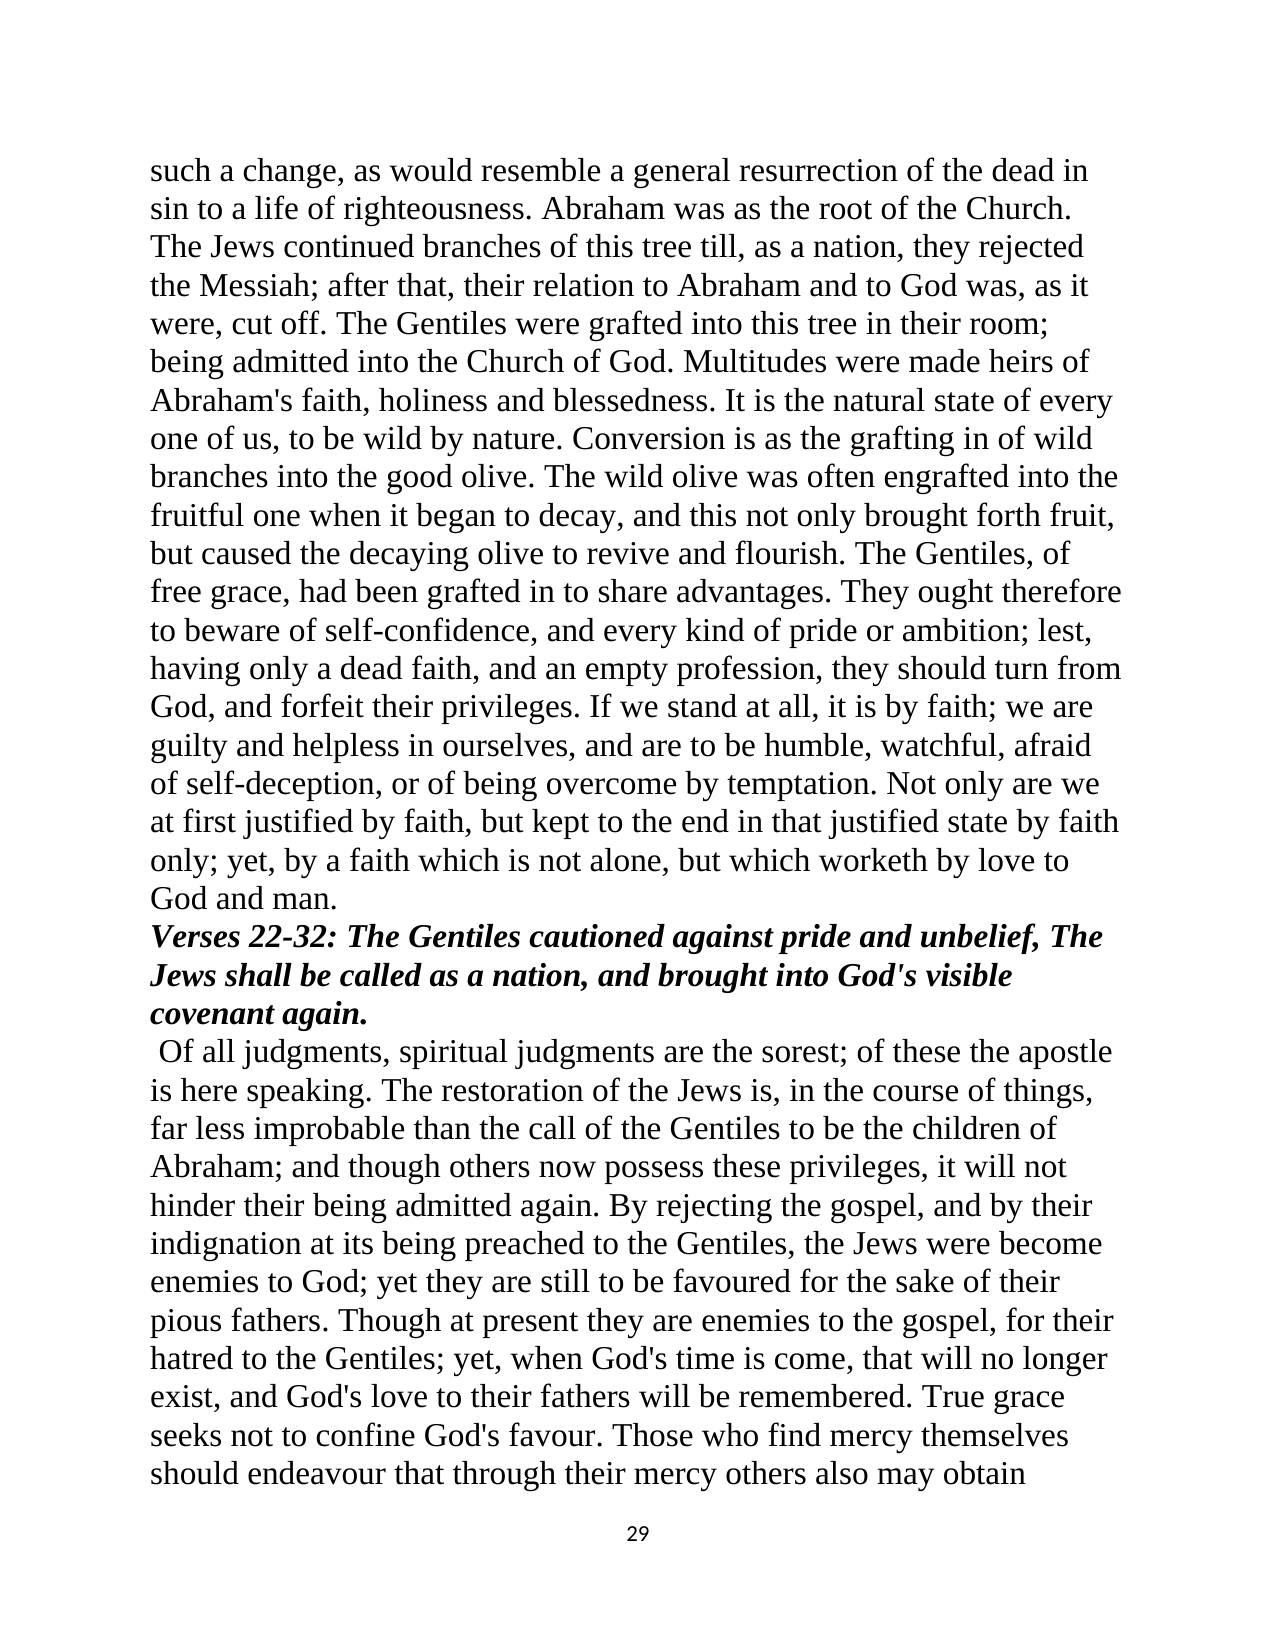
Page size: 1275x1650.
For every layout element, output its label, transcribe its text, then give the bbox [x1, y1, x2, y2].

text Verses 22-32: The Gentiles cautioned against pride and unbelief, The Jews shall be called as a nation, and brought into God's visible covenant again. [150, 917, 1125, 1032]
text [150, 1032, 1125, 1492]
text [150, 150, 1125, 917]
